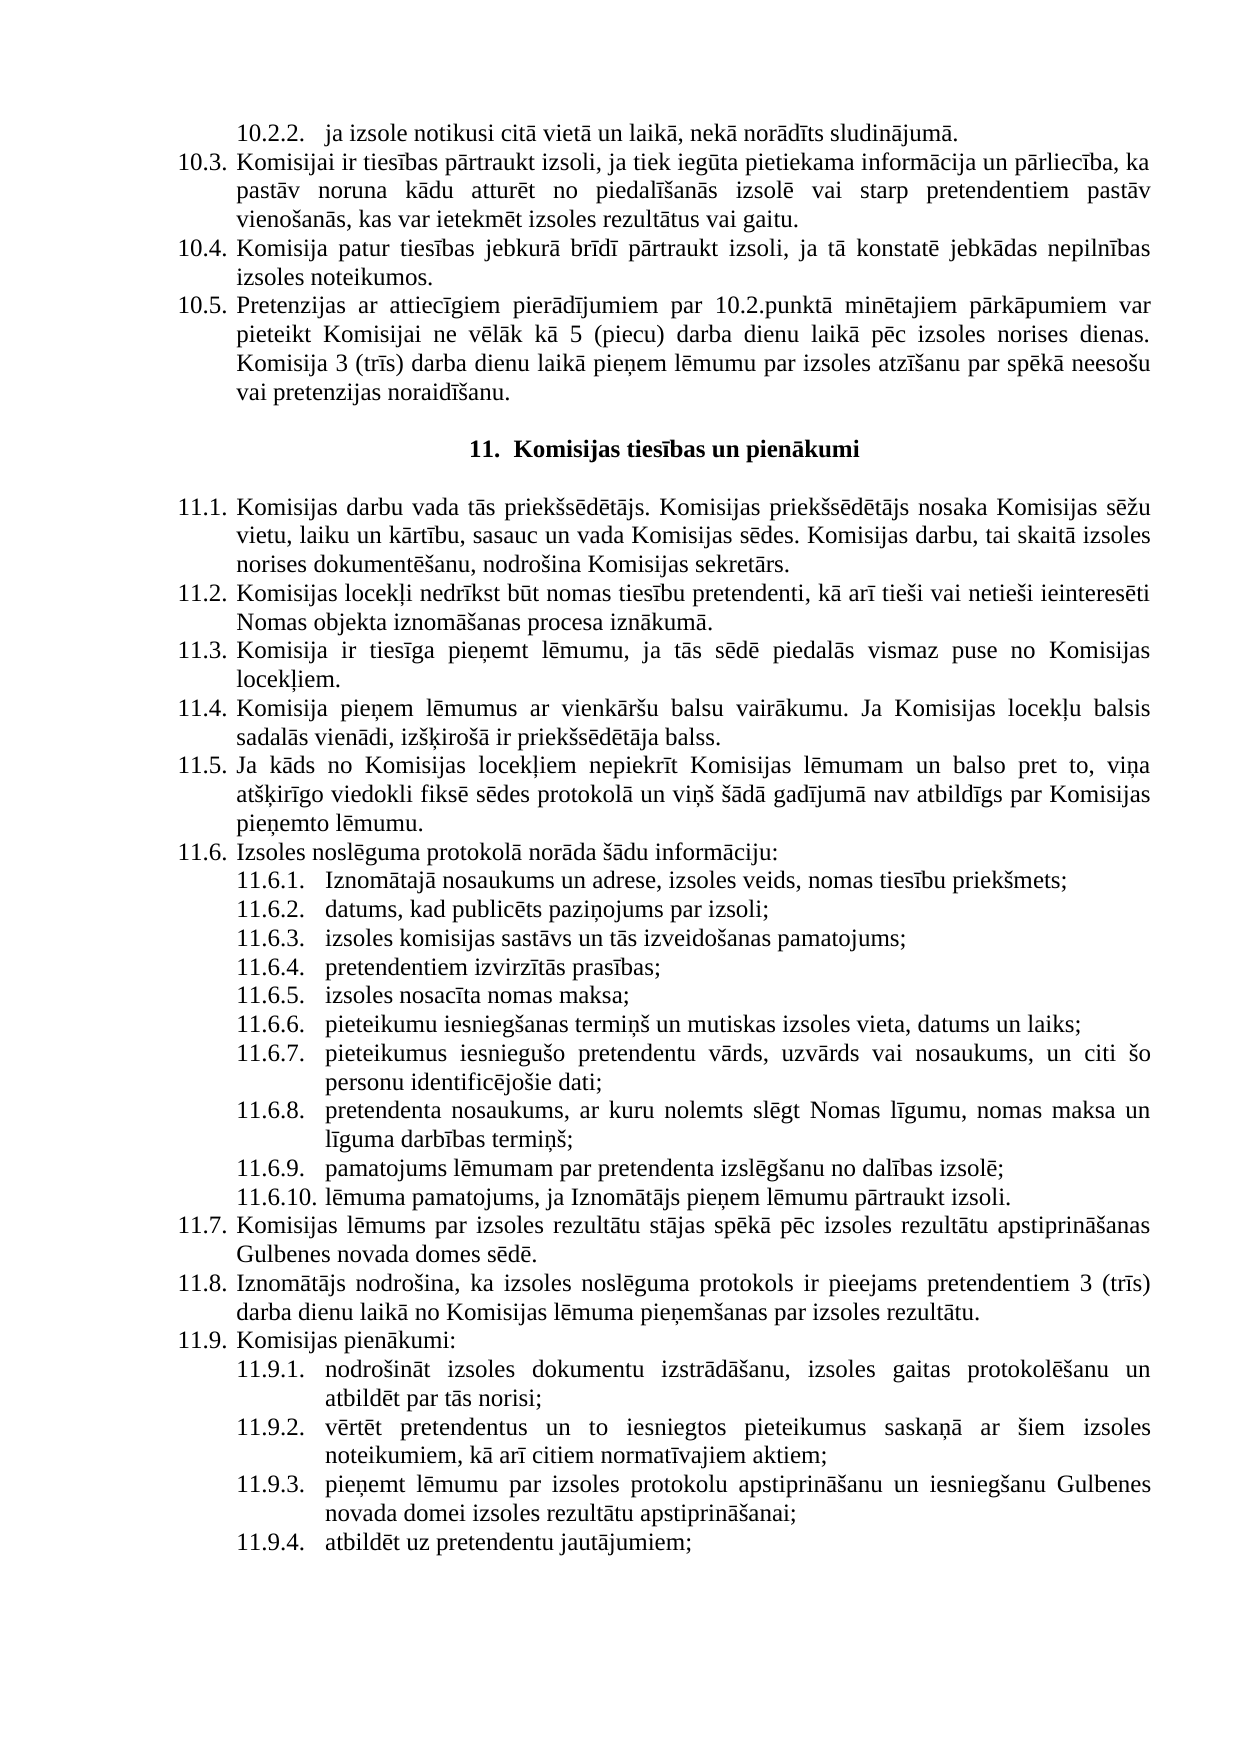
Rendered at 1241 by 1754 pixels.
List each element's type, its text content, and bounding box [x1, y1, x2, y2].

list Pretenzijas ar attiecīgiem pierādījumiem par 10.2.punktā minētajiem pārkāpumiem var pieteikt Komisijai ne vēlāk kā 5 (piecu) darba dienu laikā pēc izsoles norises dienas. Komisija 3 (trīs) darba dienu laikā pieņem lēmumu par izsoles atzīšanu par spēkā neesošu vai pretenzijas noraidīšanu. [177, 291, 1152, 406]
list ja izsole notikusi citā vietā un laikā, nekā norādīts sludinājumā. [236, 118, 1152, 147]
list Komisijas darbu vada tās priekšsēdētājs. Komisijas priekšsēdētājs nosaka Komisijas sēžu vietu, laiku un kārtību, sasauc un vada Komisijas sēdes. Komisijas darbu, tai skaitā izsoles norises dokumentēšanu, nodrošina Komisijas sekretārs. [177, 492, 1152, 578]
list pretendentiem izvirzītās prasības; [236, 952, 1152, 981]
list Komisijas pienākumi: [177, 1326, 1152, 1354]
list nodrošināt izsoles dokumentu izstrādāšanu, izsoles gaitas protokolēšanu un atbildēt par tās norisi; [236, 1354, 1152, 1412]
list pamatojums lēmumam par pretendenta izslēgšanu no dalības izsolē; [236, 1153, 1152, 1182]
list datums, kad publicēts paziņojums par izsoli; [236, 894, 1152, 923]
list Iznomātājs nodrošina, ka izsoles noslēguma protokols ir pieejams pretendentiem 3 (trīs) darba dienu laikā no Komisijas lēmuma pieņemšanas par izsoles rezultātu. [177, 1268, 1152, 1326]
list Iznomātajā nosaukums un adrese, izsoles veids, nomas tiesību priekšmets; [236, 866, 1152, 894]
list izsoles komisijas sastāvs un tās izveidošanas pamatojums; [236, 923, 1152, 952]
list Ja kāds no Komisijas locekļiem nepiekrīt Komisijas lēmumam un balso pret to, viņa atšķirīgo viedokli fiksē sēdes protokolā un viņš šādā gadījumā nav atbildīgs par Komisijas pieņemto lēmumu. [177, 751, 1152, 837]
list Komisija pieņem lēmumus ar vienkāršu balsu vairākumu. Ja Komisijas locekļu balsis sadalās vienādi, izšķirošā ir priekšsēdētāja balss. [177, 693, 1152, 751]
list Komisijai ir tiesības pārtraukt izsoli, ja tiek iegūta pietiekama informācija un pārliecība, ka pastāv noruna kādu atturēt no piedalīšanās izsolē vai starp pretendentiem pastāv vienošanās, kas var ietekmēt izsoles rezultātus vai gaitu. [177, 147, 1152, 233]
list izsoles nosacīta nomas maksa; [236, 981, 1152, 1009]
list pieņemt lēmumu par izsoles protokolu apstiprināšanu un iesniegšanu Gulbenes novada domei izsoles rezultātu apstiprināšanai; [236, 1469, 1152, 1527]
list Izsoles noslēguma protokolā norāda šādu informāciju: [177, 837, 1152, 866]
list vērtēt pretendentus un to iesniegtos pieteikumus saskaņā ar šiem izsoles noteikumiem, kā arī citiem normatīvajiem aktiem; [236, 1412, 1152, 1469]
list Komisija ir tiesīga pieņemt lēmumu, ja tās sēdē piedalās vismaz puse no Komisijas locekļiem. [177, 636, 1152, 693]
list pieteikumus iesniegušo pretendentu vārds, uzvārds vai nosaukums, un citi šo personu identificējošie dati; [236, 1038, 1152, 1096]
list Komisijas tiesības un pienākumi [177, 434, 1152, 463]
list Komisijas lēmums par izsoles rezultātu stājas spēkā pēc izsoles rezultātu apstiprināšanas Gulbenes novada domes sēdē. [177, 1211, 1152, 1268]
list pretendenta nosaukums, ar kuru nolemts slēgt Nomas līgumu, nomas maksa un līguma darbības termiņš; [236, 1096, 1152, 1153]
list lēmuma pamatojums, ja Iznomātājs pieņem lēmumu pārtraukt izsoli. [236, 1182, 1152, 1211]
list pieteikumu iesniegšanas termiņš un mutiskas izsoles vieta, datums un laiks; [236, 1009, 1152, 1038]
list atbildēt uz pretendentu jautājumiem; [236, 1527, 1152, 1556]
list Komisija patur tiesības jebkurā brīdī pārtraukt izsoli, ja tā konstatē jebkādas nepilnības izsoles noteikumos. [177, 233, 1152, 291]
list Komisijas locekļi nedrīkst būt nomas tiesību pretendenti, kā arī tieši vai netieši ieinteresēti Nomas objekta iznomāšanas procesa iznākumā. [177, 578, 1152, 636]
